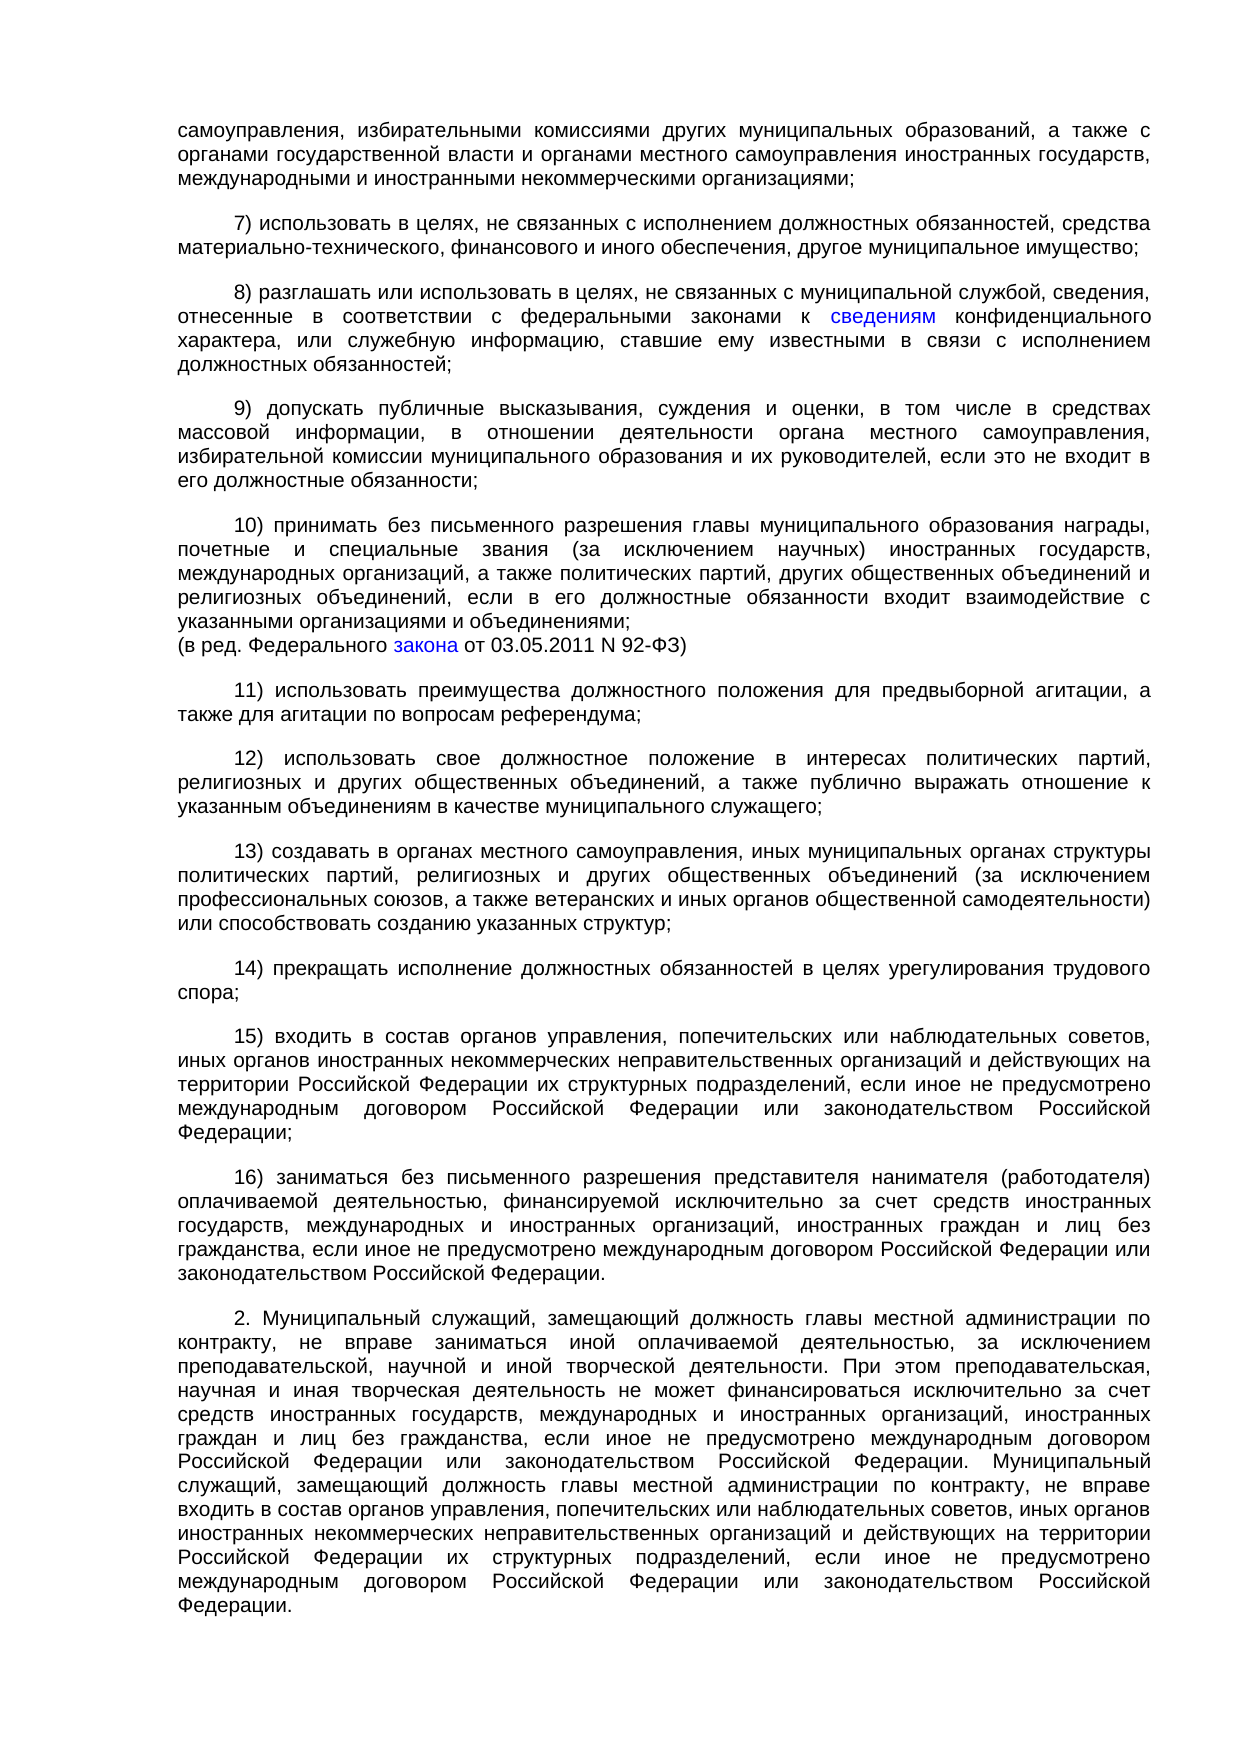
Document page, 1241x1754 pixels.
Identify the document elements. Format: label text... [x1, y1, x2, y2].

text (в ред. Федерального закона от 03.05.2011 N 92-ФЗ) [177, 633, 1152, 657]
text 11) использовать преимущества должностного положения для предвыборной агитации, а также для агитации по вопросам референдума; [177, 677, 1152, 725]
text 10) принимать без письменного разрешения главы муниципального образования награды, почетные и специальные звания (за исключением научных) иностранных государств, международных организаций, а также политических партий, других общественных объединений и религиозных объединений, если в его должностные обязанности входит взаимодействие с указанными организациями и объединениями; [177, 513, 1152, 633]
text 7) использовать в целях, не связанных с исполнением должностных обязанностей, средства материально-технического, финансового и иного обеспечения, другое муниципальное имущество; [177, 211, 1152, 259]
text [177, 118, 1152, 190]
text 16) заниматься без письменного разрешения представителя нанимателя (работодателя) оплачиваемой деятельностью, финансируемой исключительно за счет средств иностранных государств, международных и иностранных организаций, иностранных граждан и лиц без гражданства, если иное не предусмотрено международным договором Российской Федерации или законодательством Российской Федерации. [177, 1165, 1152, 1285]
text 12) использовать свое должностное положение в интересах политических партий, религиозных и других общественных объединений, а также публично выражать отношение к указанным объединениям в качестве муниципального служащего; [177, 746, 1152, 818]
text 15) входить в состав органов управления, попечительских или наблюдательных советов, иных органов иностранных некоммерческих неправительственных организаций и действующих на территории Российской Федерации их структурных подразделений, если иное не предусмотрено международным договором Российской Федерации или законодательством Российской Федерации; [177, 1024, 1152, 1144]
text 2. Муниципальный служащий, замещающий должность главы местной администрации по контракту, не вправе заниматься иной оплачиваемой деятельностью, за исключением преподавательской, научной и иной творческой деятельности. При этом преподавательская, научная и иная творческая деятельность не может финансироваться исключительно за счет средств иностранных государств, международных и иностранных организаций, иностранных граждан и лиц без гражданства, если иное не предусмотрено международным договором Российской Федерации или законодательством Российской Федерации. Муниципальный служащий, замещающий должность главы местной администрации по контракту, не вправе входить в состав органов управления, попечительских или наблюдательных советов, иных органов иностранных некоммерческих неправительственных организаций и действующих на территории Российской Федерации их структурных подразделений, если иное не предусмотрено международным договором Российской Федерации или законодательством Российской Федерации. [177, 1306, 1152, 1617]
text 9) допускать публичные высказывания, суждения и оценки, в том числе в средствах массовой информации, в отношении деятельности органа местного самоуправления, избирательной комиссии муниципального образования и их руководителей, если это не входит в его должностные обязанности; [177, 396, 1152, 492]
text 8) разглашать или использовать в целях, не связанных с муниципальной службой, сведения, отнесенные в соответствии с федеральными законами к сведениям конфиденциального характера, или служебную информацию, ставшие ему известными в связи с исполнением должностных обязанностей; [177, 279, 1152, 375]
text 14) прекращать исполнение должностных обязанностей в целях урегулирования трудового спора; [177, 956, 1152, 1003]
text 13) создавать в органах местного самоуправления, иных муниципальных органах структуры политических партий, религиозных и других общественных объединений (за исключением профессиональных союзов, а также ветеранских и иных органов общественной самодеятельности) или способствовать созданию указанных структур; [177, 839, 1152, 935]
